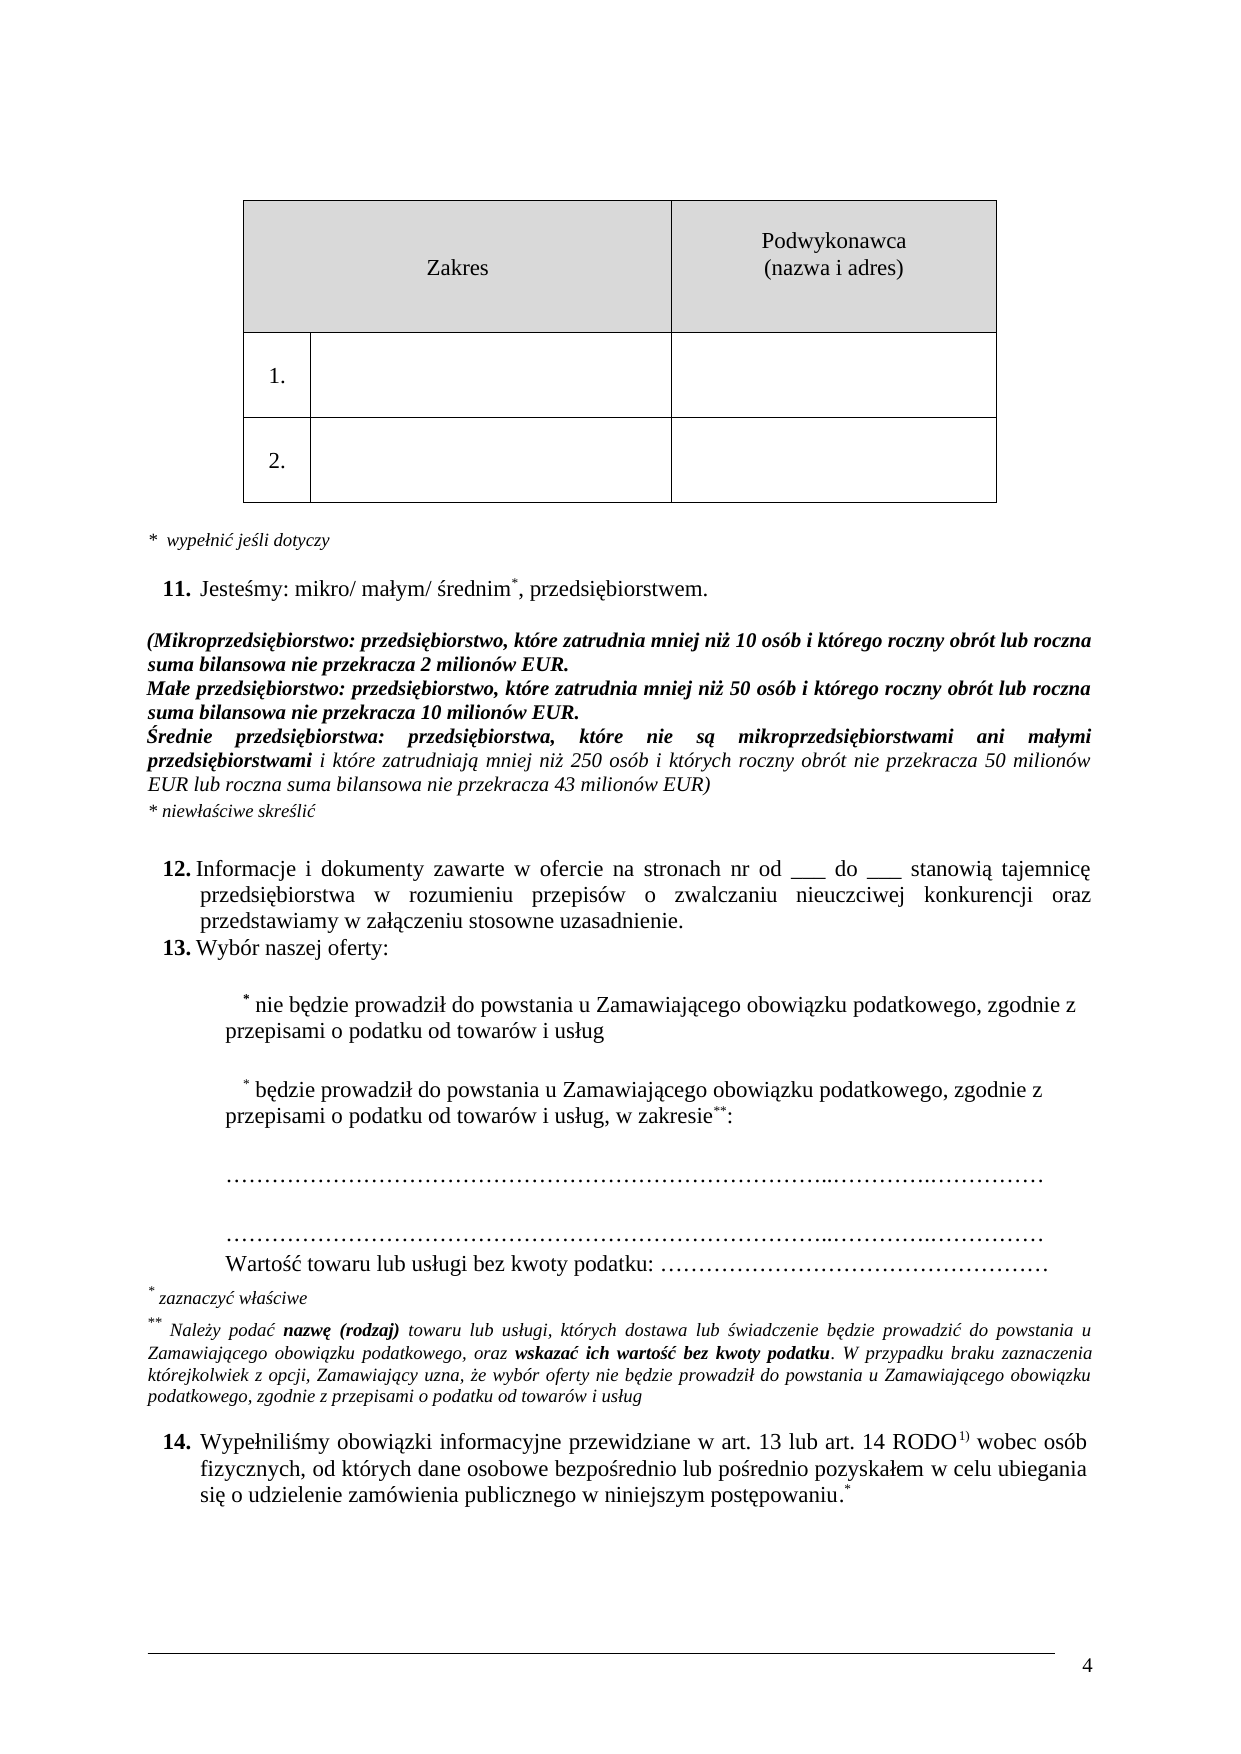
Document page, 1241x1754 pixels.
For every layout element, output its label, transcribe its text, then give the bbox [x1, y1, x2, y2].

text Małe przedsiębiorstwo: przedsiębiorstwo, które zatrudnia mniej niż 50 osób i którego roczny obrót lub roczna suma bilansowa nie przekracza 10 milionów EUR. [146, 676, 1092, 724]
text Wartość towaru lub usługi bez kwoty podatku: …………………………………………… [225, 1250, 1092, 1276]
table_cell [311, 333, 671, 417]
text ** Należy podać nazwę (rodzaj) towaru lub usługi, których dostawa lub świadczenie będzie prowadzić do powstania u Zamawiającego obowiązku podatkowego, oraz wskazać ich wartość bez kwoty podatku. W przypadku braku zaznaczenia którejkolwiek z opcji, Zamawiający uzna, że wybór oferty nie będzie prowadził do powstania u Zamawiającego obowiązku podatkowego, zgodnie z przepisami o podatku od towarów i usług [148, 1313, 1092, 1407]
list * zaznaczyć właściwe [148, 1283, 1092, 1309]
text * nie będzie prowadził do powstania u Zamawiającego obowiązku podatkowego, zgodnie z przepisami o podatku od towarów i usług [225, 991, 1092, 1043]
table_cell [672, 333, 996, 417]
list * niewłaściwe skreślić [148, 800, 1092, 821]
table_cell [672, 418, 996, 502]
text (Mikroprzedsiębiorstwo: przedsiębiorstwo, które zatrudnia mniej niż 10 osób i którego roczny obrót lub roczna suma bilansowa nie przekracza 2 milionów EUR. [146, 628, 1092, 676]
table_cell 2. [244, 418, 310, 502]
list Jesteśmy: mikro/ małym/ średnim*, przedsiębiorstwem. [162, 575, 1087, 601]
text * będzie prowadził do powstania u Zamawiającego obowiązku podatkowego, zgodnie z przepisami o podatku od towarów i usług, w zakresie**: [225, 1076, 1092, 1129]
text Średnie przedsiębiorstwa: przedsiębiorstwa, które nie są mikroprzedsiębiorstwami ani małymi przedsiębiorstwami i które zatrudniają mniej niż 250 osób i których roczny obrót nie przekracza 50 milionów EUR lub roczna suma bilansowa nie przekracza 43 milionów EUR) [146, 724, 1092, 796]
list Wypełniliśmy obowiązki informacyjne przewidziane w art. 13 lub art. 14 RODO1) wobec osób fizycznych, od których dane osobowe bezpośrednio lub pośrednio pozyskałem w celu ubiegania się o udzielenie zamówienia publicznego w niniejszym postępowaniu.* [162, 1428, 1087, 1507]
table_header Zakres [244, 201, 671, 332]
text ……………………………………………………………………..………….…………… [225, 1220, 1092, 1247]
text ……………………………………………………………………..………….…………… [225, 1161, 1092, 1188]
table_header Podwykonawca (nazwa i adres) [672, 201, 996, 332]
table_cell 1. [244, 333, 310, 417]
list Informacje i dokumenty zawarte w ofercie na stronach nr od ___ do ___ stanowią tajemnicę przedsiębiorstwa w rozumieniu przepisów o zwalczaniu nieuczciwej konkurencji oraz przedstawiamy w załączeniu stosowne uzasadnienie. [162, 855, 1092, 934]
list Wybór naszej oferty: [162, 934, 1092, 960]
list * wypełnić jeśli dotyczy [148, 529, 1092, 551]
table_cell [311, 418, 671, 502]
